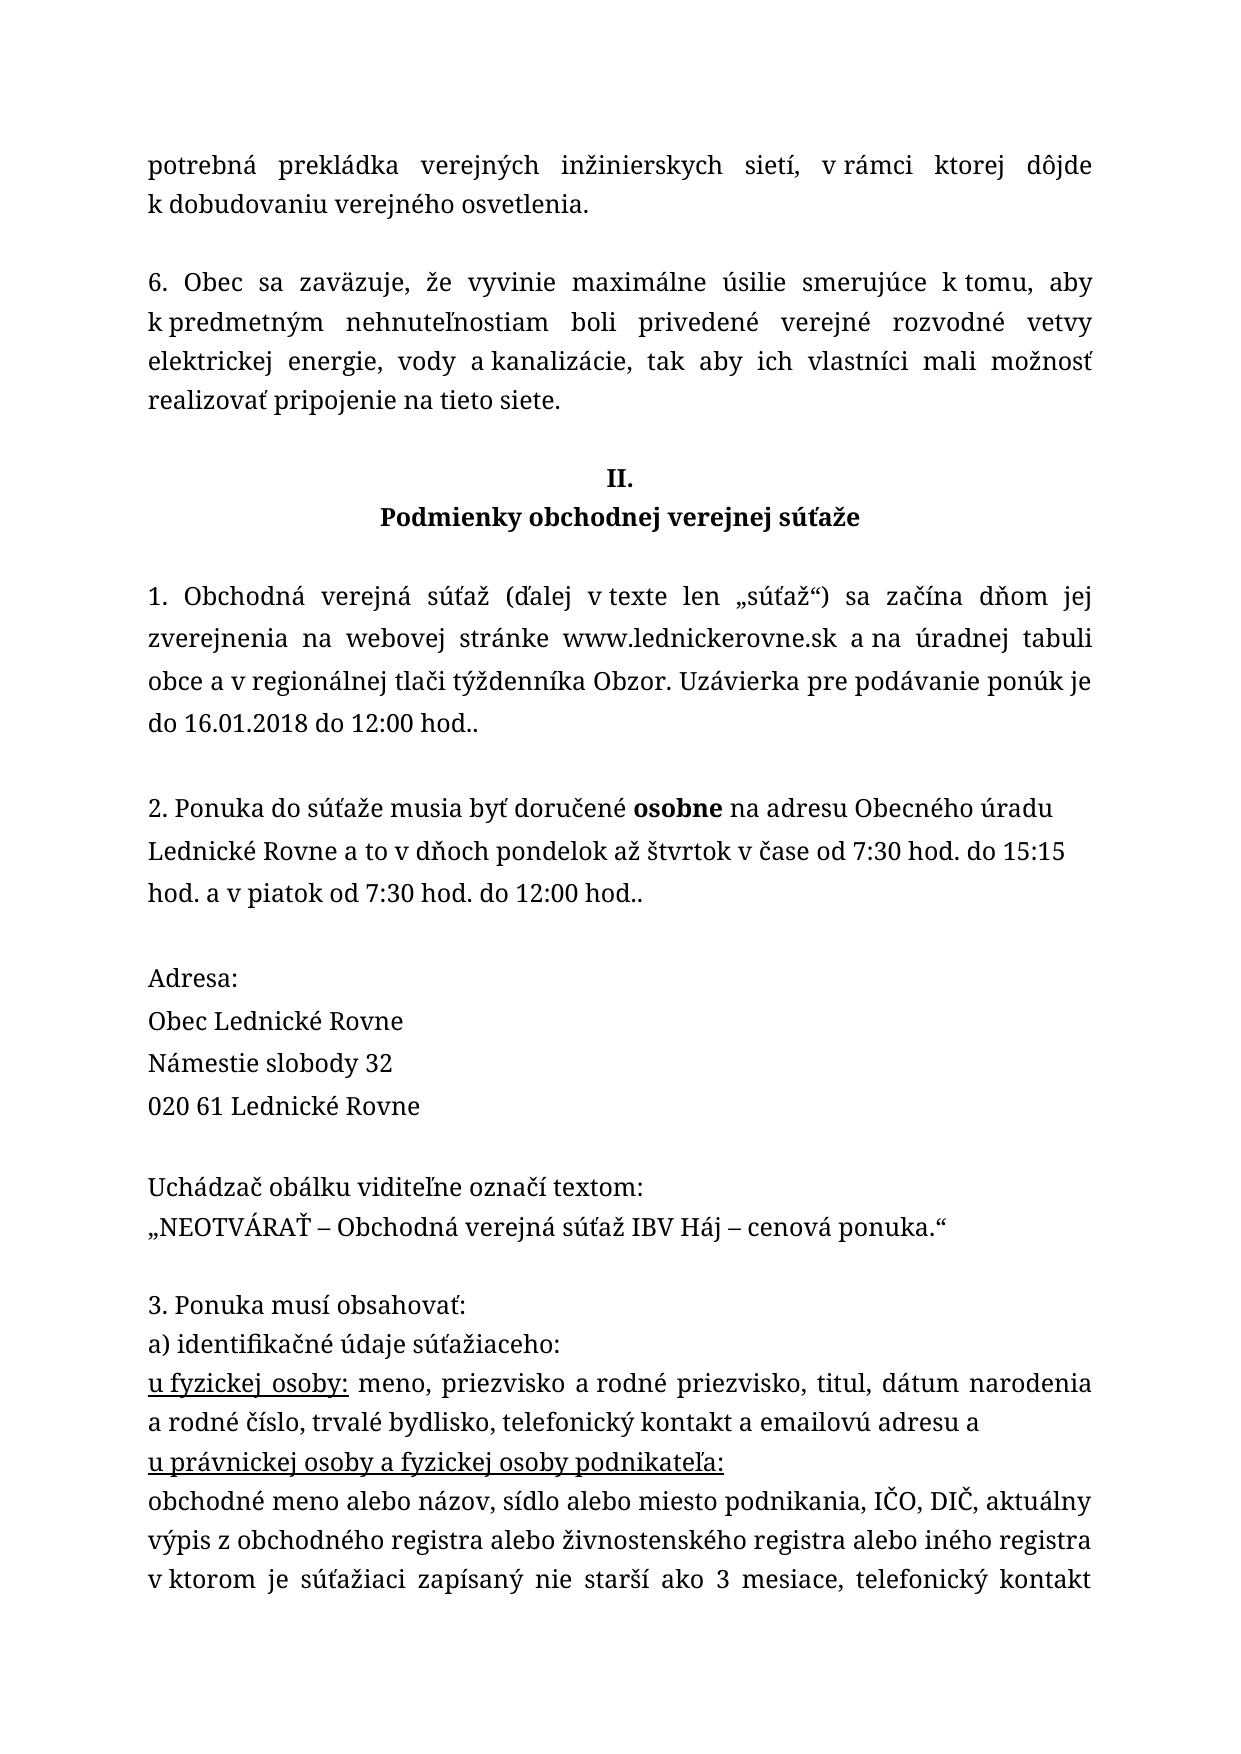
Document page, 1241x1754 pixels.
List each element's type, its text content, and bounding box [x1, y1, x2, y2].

text 3. Ponuka musí obsahovať: [148, 1288, 1093, 1322]
text 1. Obchodná verejná súťaž (ďalej v texte len „súťaž“) sa začína dňom jej zverejnenia na webovej stránke www.lednickerovne.sk a na úradnej tabuli obce a v regionálnej tlači týždenníka Obzor. Uzávierka pre podávanie ponúk je do 16.01.2018 do 12:00 hod.. [148, 578, 1093, 740]
text II. [148, 461, 1093, 495]
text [148, 1483, 1093, 1596]
text u fyzickej osoby: meno, priezvisko a rodné priezvisko, titul, dátum narodenia a rodné číslo, trvalé bydlisko, telefonický kontakt a emailovú adresu a [148, 1366, 1093, 1439]
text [148, 148, 1093, 221]
text Uchádzač obálku viditeľne označí textom: [148, 1170, 1093, 1204]
text Adresa: [148, 961, 1093, 995]
text Námestie slobody 32 [148, 1046, 1093, 1080]
text a) identifikačné údaje súťažiaceho: [148, 1327, 1093, 1361]
text 6. Obec sa zaväzuje, že vyvinie maximálne úsilie smerujúce k tomu, aby k predmetným nehnuteľnostiam boli privedené verejné rozvodné vetvy elektrickej energie, vody a kanalizácie, tak aby ich vlastníci mali možnosť realizovať pripojenie na tieto siete. [148, 265, 1093, 417]
text Obec Lednické Rovne [148, 1003, 1093, 1037]
text u právnickej osoby a fyzickej osoby podnikateľa: [148, 1444, 1093, 1478]
text 2. Ponuka do súťaže musia byť doručené osobne na adresu Obecného úradu Lednické Rovne a to v dňoch pondelok až štvrtok v čase od 7:30 hod. do 15:15 hod. a v piatok od 7:30 hod. do 12:00 hod.. [148, 791, 1093, 910]
text Podmienky obchodnej verejnej súťaže [148, 500, 1093, 534]
text 020 61 Lednické Rovne [148, 1088, 1093, 1122]
text „NEOTVÁRAŤ – Obchodná verejná súťaž IBV Háj – cenová ponuka.“ [148, 1209, 1093, 1243]
